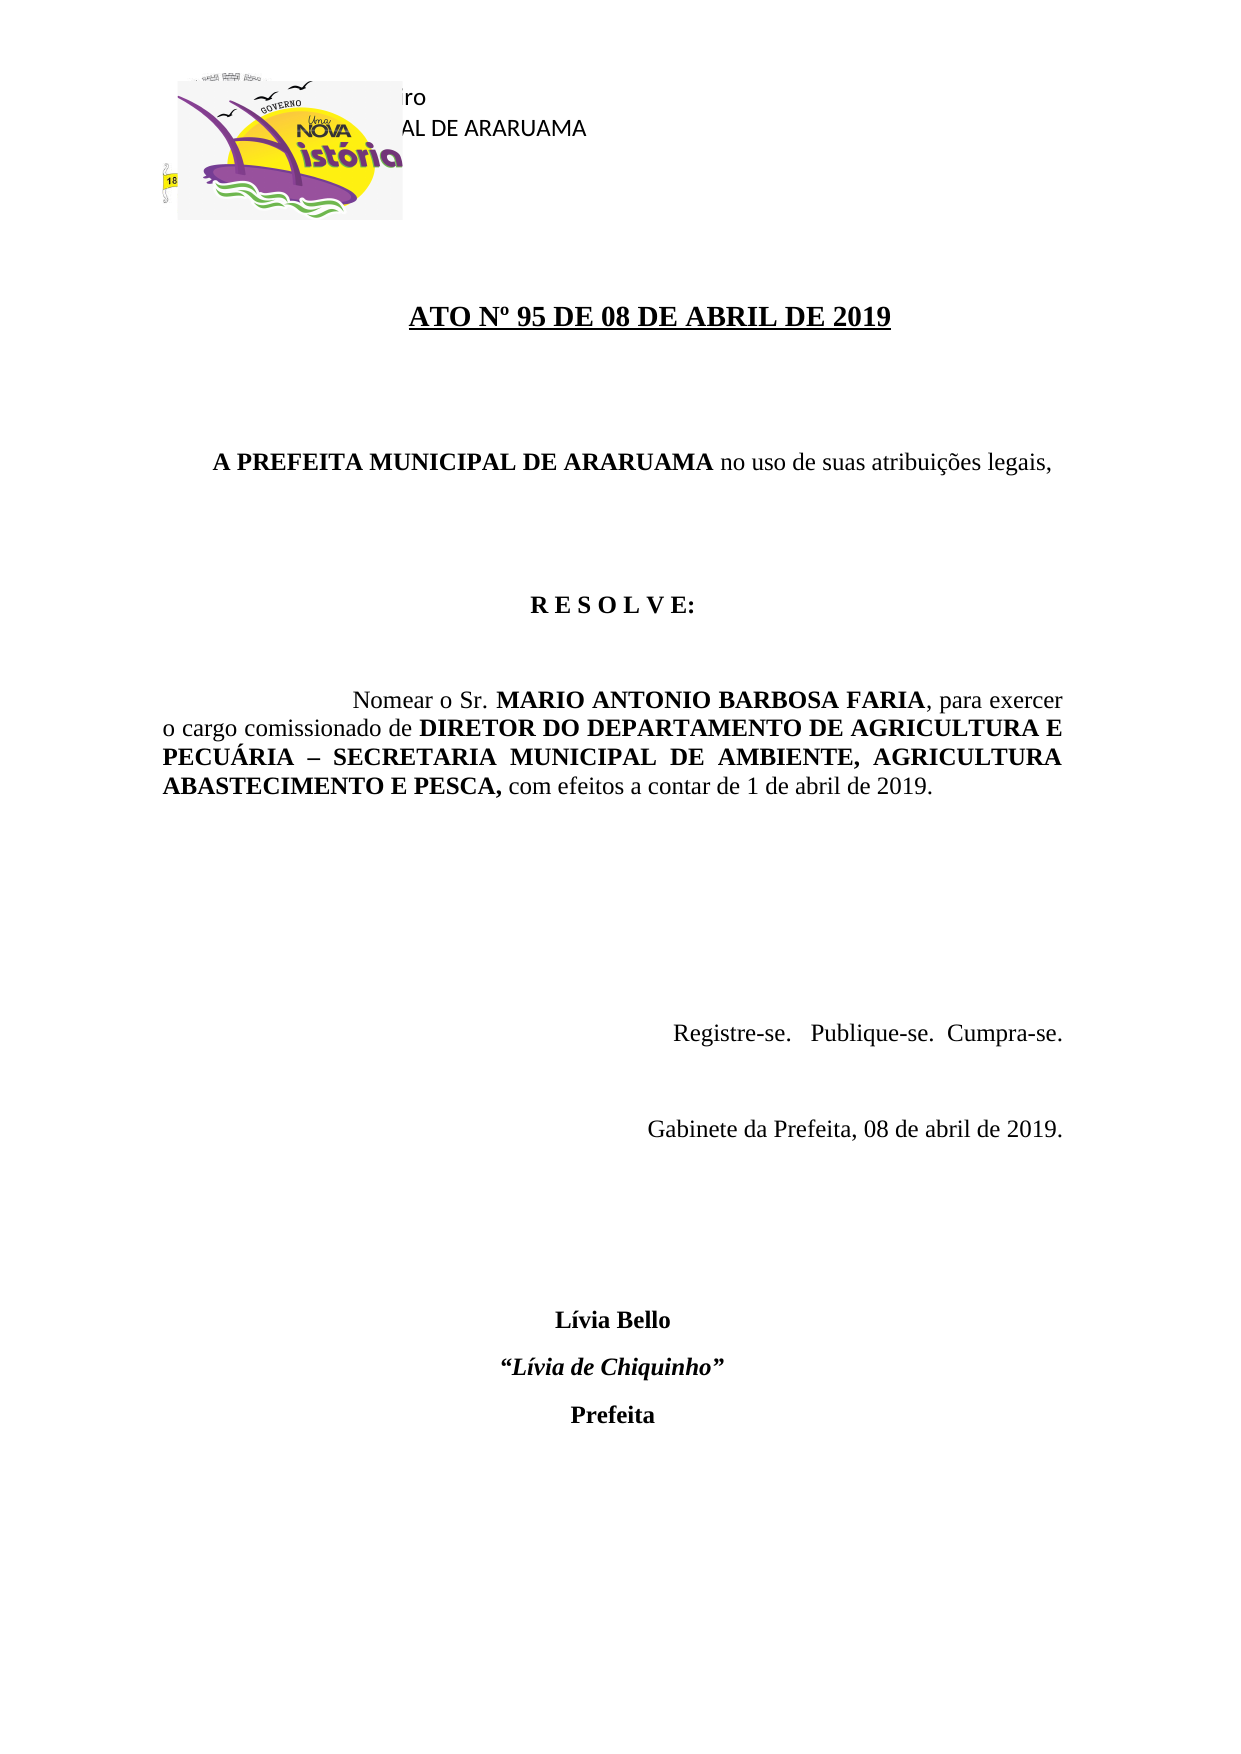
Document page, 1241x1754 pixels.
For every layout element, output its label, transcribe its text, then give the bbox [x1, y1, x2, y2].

text A PREFEITA MUNICIPAL DE ARARUAMA no uso de suas atribuições legais, [162, 447, 1063, 476]
text Gabinete da Prefeita, 08 de abril de 2019. [162, 1114, 1063, 1143]
text Lívia Bello [162, 1305, 1063, 1333]
text Nomear o Sr. MARIO ANTONIO BARBOSA FARIA, para exercer o cargo comissionado de DIRETOR DO DEPARTAMENTO DE AGRICULTURA E PECUÁRIA – SECRETARIA MUNICIPAL DE AMBIENTE, AGRICULTURA ABASTECIMENTO E PESCA, com efeitos a contar de 1 de abril de 2019. [162, 685, 1063, 800]
text “Lívia de Chiquinho” [162, 1352, 1063, 1381]
text Registre-se. Publique-se. Cumpra-se. [162, 1018, 1063, 1047]
text R E S O L V E: [162, 590, 1063, 619]
text Prefeita [162, 1400, 1063, 1429]
picture [162, 73, 403, 220]
text ATO Nº 95 DE 08 DE ABRIL DE 2019 [236, 299, 1063, 332]
